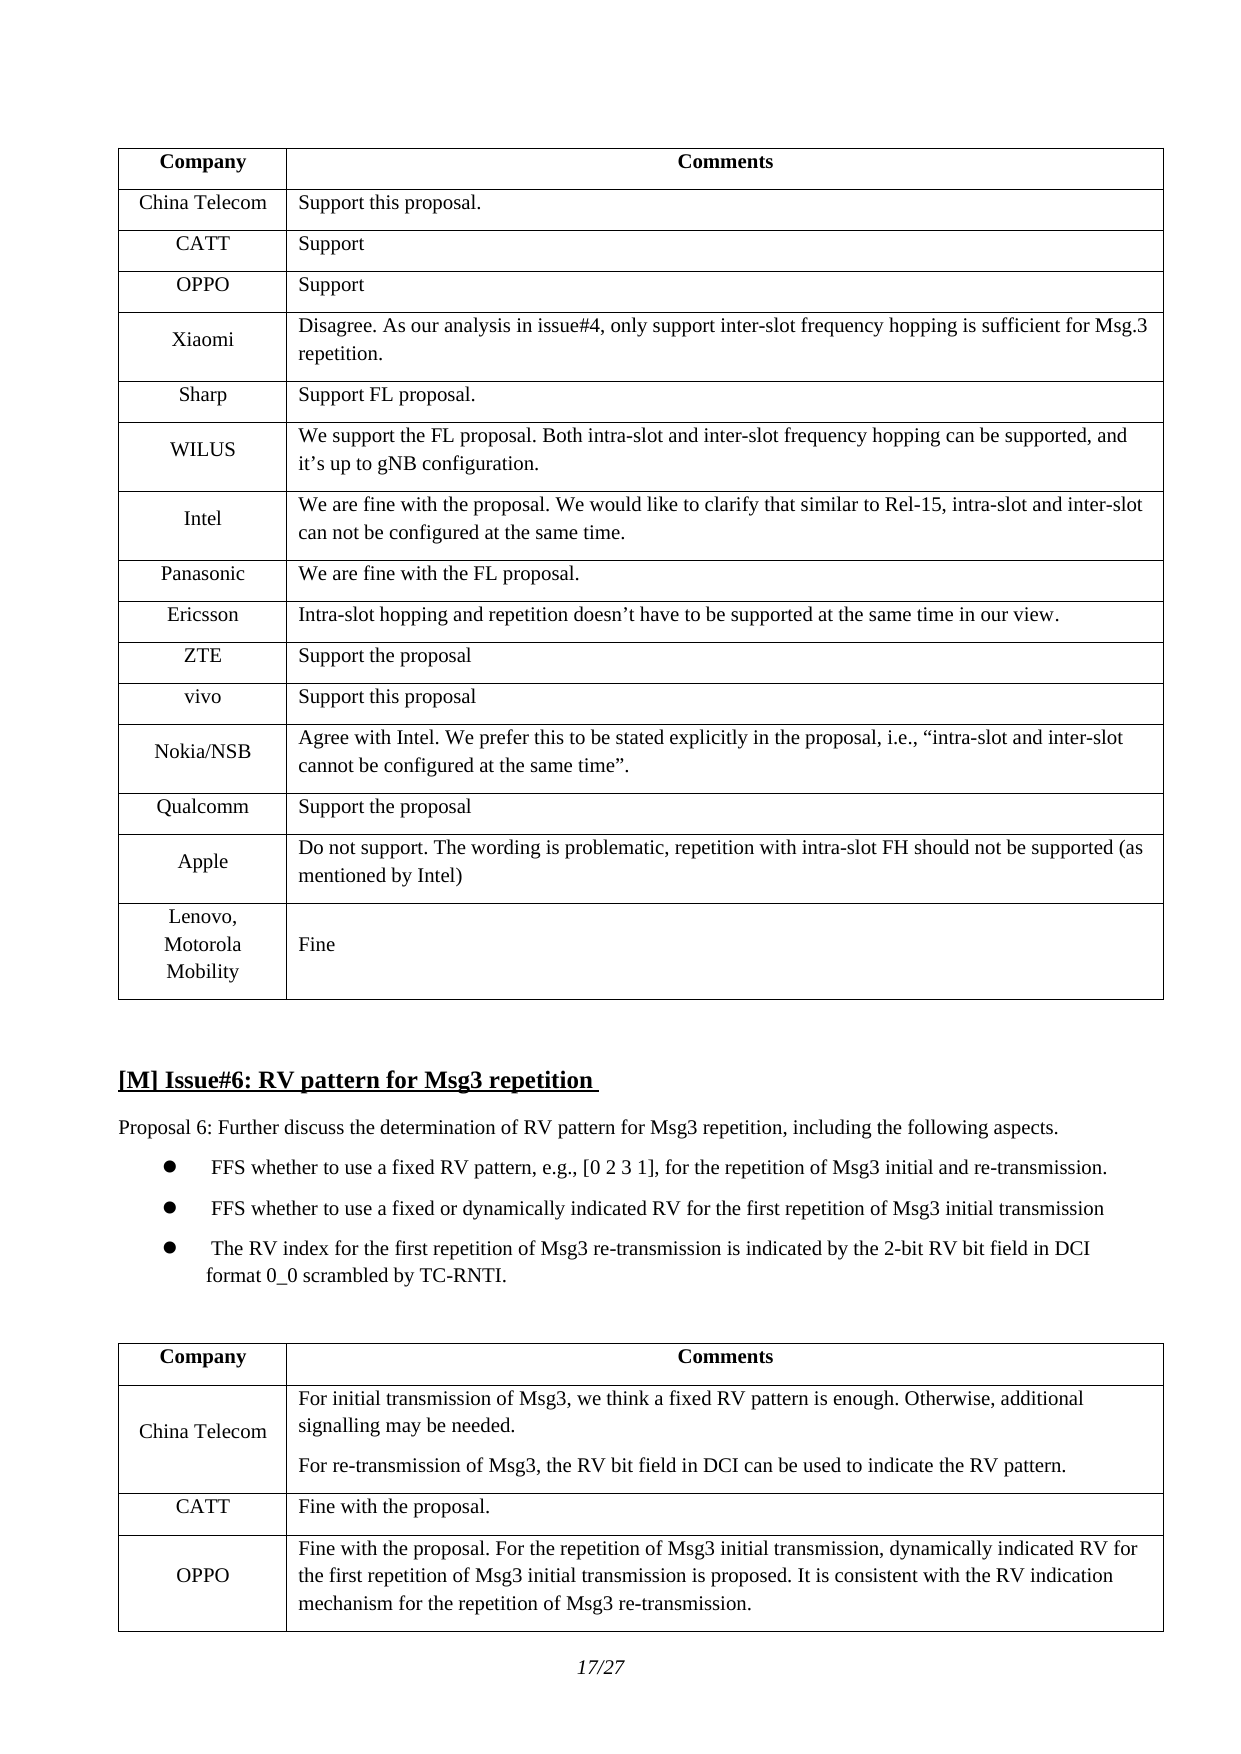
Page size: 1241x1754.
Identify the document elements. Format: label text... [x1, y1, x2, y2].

table_cell Apple [119, 835, 286, 903]
list FFS whether to use a fixed or dynamically indicated RV for the first repetition of Msg3 initial transmission [162, 1195, 1122, 1219]
table_header Company [119, 149, 286, 189]
table_cell Fine with the proposal. For the repetition of Msg3 initial transmission, dynamically indicated RV for the first repetition of Msg3 initial transmission is proposed. It is consistent with the RV indication mechanism for the repetition of Msg3 re-transmission. [287, 1536, 1163, 1631]
list FFS whether to use a fixed RV pattern, e.g., [0 2 3 1], for the repetition of Msg3 initial and re-transmission. [162, 1155, 1122, 1179]
table_header Company [119, 1344, 286, 1384]
table_cell China Telecom [119, 1386, 286, 1493]
table_cell Support the proposal [287, 794, 1163, 834]
table_cell We are fine with the FL proposal. [287, 561, 1163, 601]
table_cell vivo [119, 684, 286, 724]
table_cell Disagree. As our analysis in issue#4, only support inter-slot frequency hopping is sufficient for Msg.3 repetition. [287, 313, 1163, 381]
table_cell Intra-slot hopping and repetition doesn’t have to be supported at the same time in our view. [287, 602, 1163, 642]
table_cell Nokia/NSB [119, 725, 286, 793]
table_cell Xiaomi [119, 313, 286, 381]
table_cell Support the proposal [287, 643, 1163, 683]
table_cell Panasonic [119, 561, 286, 601]
table_cell China Telecom [119, 190, 286, 230]
table_cell Fine [287, 904, 1163, 999]
table_cell Agree with Intel. We prefer this to be stated explicitly in the proposal, i.e., “intra-slot and inter-slot cannot be configured at the same time”. [287, 725, 1163, 793]
table_cell Do not support. The wording is problematic, repetition with intra-slot FH should not be supported (as mentioned by Intel) [287, 835, 1163, 903]
list The RV index for the first repetition of Msg3 re-transmission is indicated by the 2-bit RV bit field in DCI format 0_0 scrambled by TC-RNTI. [162, 1236, 1122, 1287]
text Proposal 6: Further discuss the determination of RV pattern for Msg3 repetition, including the following aspects. [118, 1115, 1122, 1139]
table_cell Sharp [119, 382, 286, 422]
table_cell For initial transmission of Msg3, we think a fixed RV pattern is enough. Otherwise, additional signalling may be needed. For re-transmission of Msg3, the RV bit field in DCI can be used to indicate the RV pattern. [287, 1386, 1163, 1493]
table_cell Lenovo, Motorola Mobility [119, 904, 286, 999]
table_cell Support [287, 231, 1163, 271]
table_cell Qualcomm [119, 794, 286, 834]
table_cell Support this proposal. [287, 190, 1163, 230]
table_cell Fine with the proposal. [287, 1494, 1163, 1534]
table_header Comments [287, 1344, 1163, 1384]
table_cell Support this proposal [287, 684, 1163, 724]
table_cell OPPO [119, 1536, 286, 1631]
table_cell Ericsson [119, 602, 286, 642]
table_cell OPPO [119, 272, 286, 312]
table_cell Support FL proposal. [287, 382, 1163, 422]
table_cell WILUS [119, 423, 286, 491]
table_cell Intel [119, 492, 286, 560]
table_cell Support [287, 272, 1163, 312]
table_cell We are fine with the proposal. We would like to clarify that similar to Rel-15, intra-slot and inter-slot can not be configured at the same time. [287, 492, 1163, 560]
subtitle [M] Issue#6: RV pattern for Msg3 repetition [118, 1065, 1122, 1094]
table_header Comments [287, 149, 1163, 189]
table_cell ZTE [119, 643, 286, 683]
table_cell CATT [119, 1494, 286, 1534]
table_cell CATT [119, 231, 286, 271]
table_cell We support the FL proposal. Both intra-slot and inter-slot frequency hopping can be supported, and it’s up to gNB configuration. [287, 423, 1163, 491]
